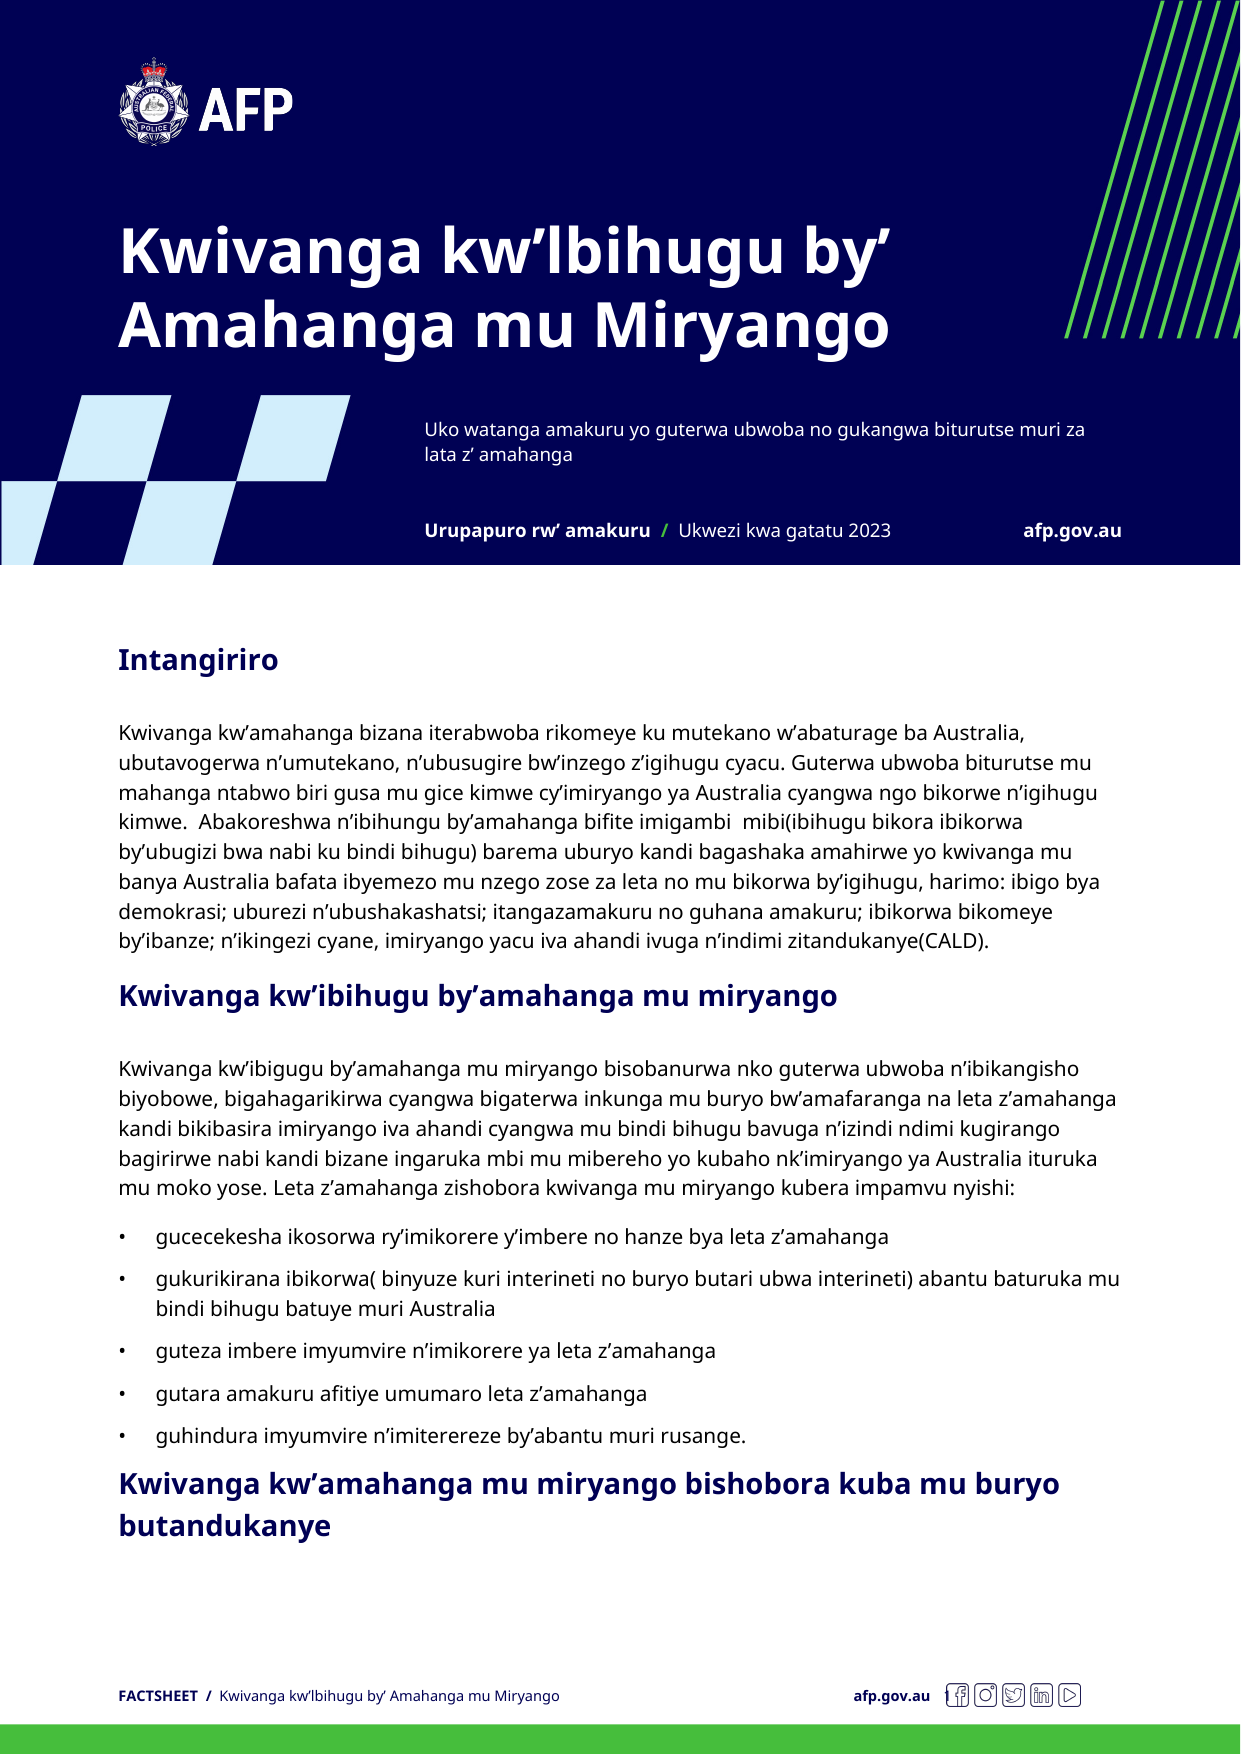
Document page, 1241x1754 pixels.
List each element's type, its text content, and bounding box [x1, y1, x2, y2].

title Kwivanga kw’lbihugu by’ Amahanga mu Miryango [118, 213, 1122, 366]
text Uko watanga amakuru yo guterwa ubwoba no gukangwa biturutse muri za lata z’ amahanga [424, 416, 1122, 467]
text Kwivanga kw’amahanga mu miryango bishobora kuba mu buryo butandukanye [118, 1463, 1122, 1544]
picture [946, 1683, 1081, 1707]
list guhindura imyumvire n’imiterereze by’abantu muri rusange. [118, 1421, 1122, 1449]
text Kwivanga kw’ibihugu by’amahanga mu miryango [118, 975, 1122, 1015]
picture [0, 0, 1241, 565]
subtitle Kwivanga kw’ibigugu by’amahanga mu miryango bisobanurwa nko guterwa ubwoba n’ibikangisho biyobowe, bigahagarikirwa cyangwa bigaterwa inkunga mu buryo bw’amafaranga na leta z’amahanga kandi bikibasira imiryango iva ahandi cyangwa mu bindi bihugu bavuga n’izindi ndimi kugirango bagirirwe nabi kandi bizane ingaruka mbi mu mibereho yo kubaho nk’imiryango ya Australia ituruka mu moko yose. Leta z’amahanga zishobora kwivanga mu miryango kubera impamvu nyishi: [118, 1054, 1122, 1202]
list gukurikirana ibikorwa( binyuze kuri interineti no buryo butari ubwa interineti) abantu baturuka mu bindi bihugu batuye muri Australia [118, 1264, 1122, 1322]
list gucecekesha ikosorwa ry’imikorere y’imbere no hanze bya leta z’amahanga [118, 1222, 1122, 1250]
list guteza imbere imyumvire n’imikorere ya leta z’amahanga [118, 1336, 1122, 1365]
text Intangiriro [118, 639, 1122, 678]
list gutara amakuru afitiye umumaro leta z’amahanga [118, 1379, 1122, 1407]
subtitle Kwivanga kw’amahanga bizana iterabwoba rikomeye ku mutekano w’abaturage ba Australia, ubutavogerwa n’umutekano, n’ubusugire bw’inzego z’igihugu cyacu. Guterwa ubwoba biturutse mu mahanga ntabwo biri gusa mu gice kimwe cy’imiryango ya Australia cyangwa ngo bikorwe n’igihugu kimwe. Abakoreshwa n’ibihungu by’amahanga bifite imigambi mibi(ibihugu bikora ibikorwa by’ubugizi bwa nabi ku bindi bihugu) barema uburyo kandi bagashaka amahirwe yo kwivanga mu banya Australia bafata ibyemezo mu nzego zose za leta no mu bikorwa by’igihugu, harimo: ibigo bya demokrasi; uburezi n’ubushakashatsi; itangazamakuru no guhana amakuru; ibikorwa bikomeye by’ibanze; n’ikingezi cyane, imiryango yacu iva ahandi ivuga n’indimi zitandukanye(CALD). [118, 718, 1122, 955]
text Urupapuro rw’ amakuru / Ukwezi kwa gatatu 2023 afp.gov.au [424, 517, 1122, 542]
